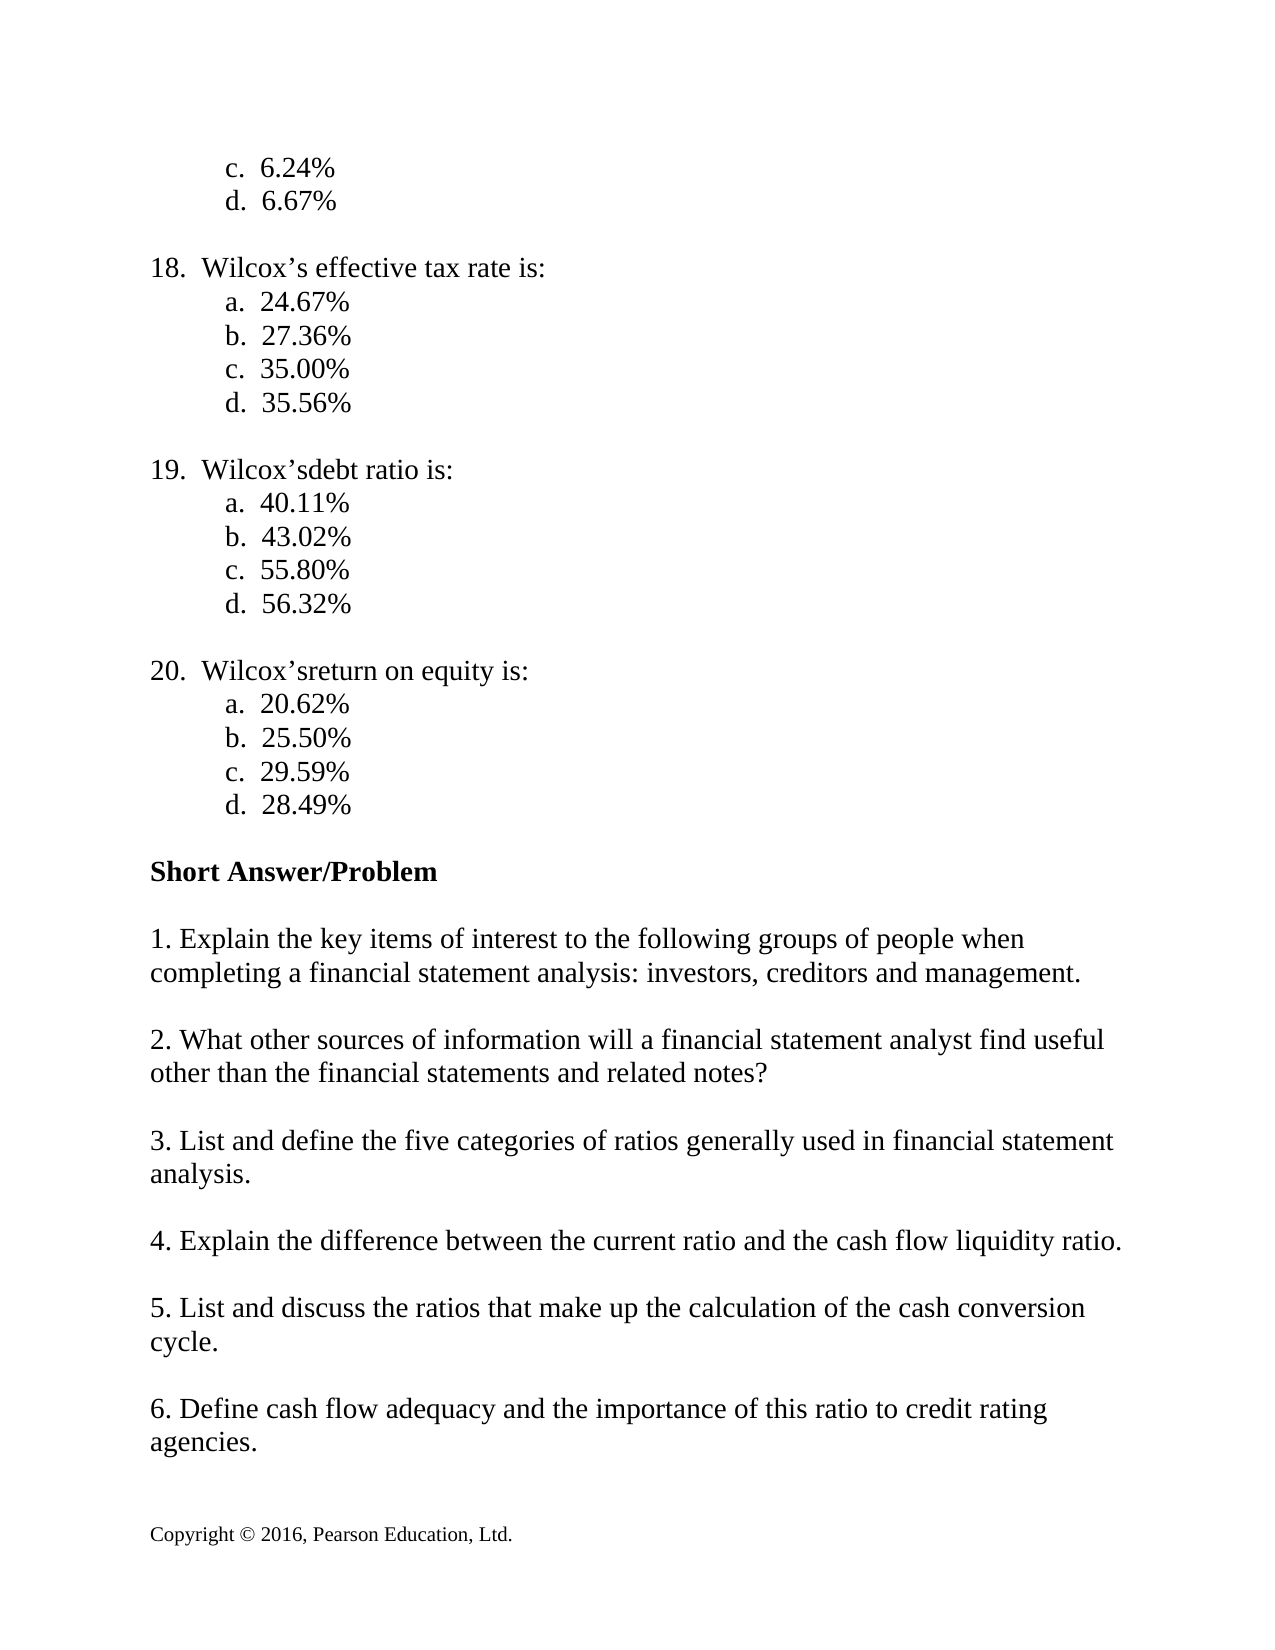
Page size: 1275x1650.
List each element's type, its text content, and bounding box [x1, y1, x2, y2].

text 3. List and define the five categories of ratios generally used in financial statement analysis. [150, 1123, 1125, 1190]
text b. 25.50% [150, 720, 1125, 754]
text c. 29.59% [150, 754, 1125, 787]
text 20. Wilcox’sreturn on equity is: [150, 653, 1125, 687]
text c. 55.80% [150, 552, 1125, 586]
text 19. Wilcox’sdebt ratio is: [150, 452, 1125, 485]
text a. 40.11% [150, 485, 1125, 519]
text 6. Define cash flow adequacy and the importance of this ratio to credit rating agencies. [150, 1391, 1125, 1458]
text c. 6.24% [150, 150, 1125, 183]
text d. 56.32% [150, 586, 1125, 619]
text 5. List and discuss the ratios that make up the calculation of the cash conversion cycle. [150, 1290, 1125, 1357]
text a. 24.67% [150, 284, 1125, 318]
text 2. What other sources of information will a financial statement analyst find useful other than the financial statements and related notes? [150, 1022, 1125, 1089]
text 18. Wilcox’s effective tax rate is: [150, 251, 1125, 284]
text d. 35.56% [150, 385, 1125, 418]
text b. 27.36% [150, 318, 1125, 351]
text 4. Explain the difference between the current ratio and the cash flow liquidity ratio. [150, 1223, 1125, 1257]
text Short Answer/Problem [150, 854, 1125, 888]
text 1. Explain the key items of interest to the following groups of people when completing a financial statement analysis: investors, creditors and management. [150, 921, 1125, 988]
text d. 28.49% [150, 787, 1125, 821]
text a. 20.62% [150, 687, 1125, 720]
text b. 43.02% [150, 519, 1125, 552]
text c. 35.00% [150, 351, 1125, 385]
text d. 6.67% [150, 183, 1125, 217]
